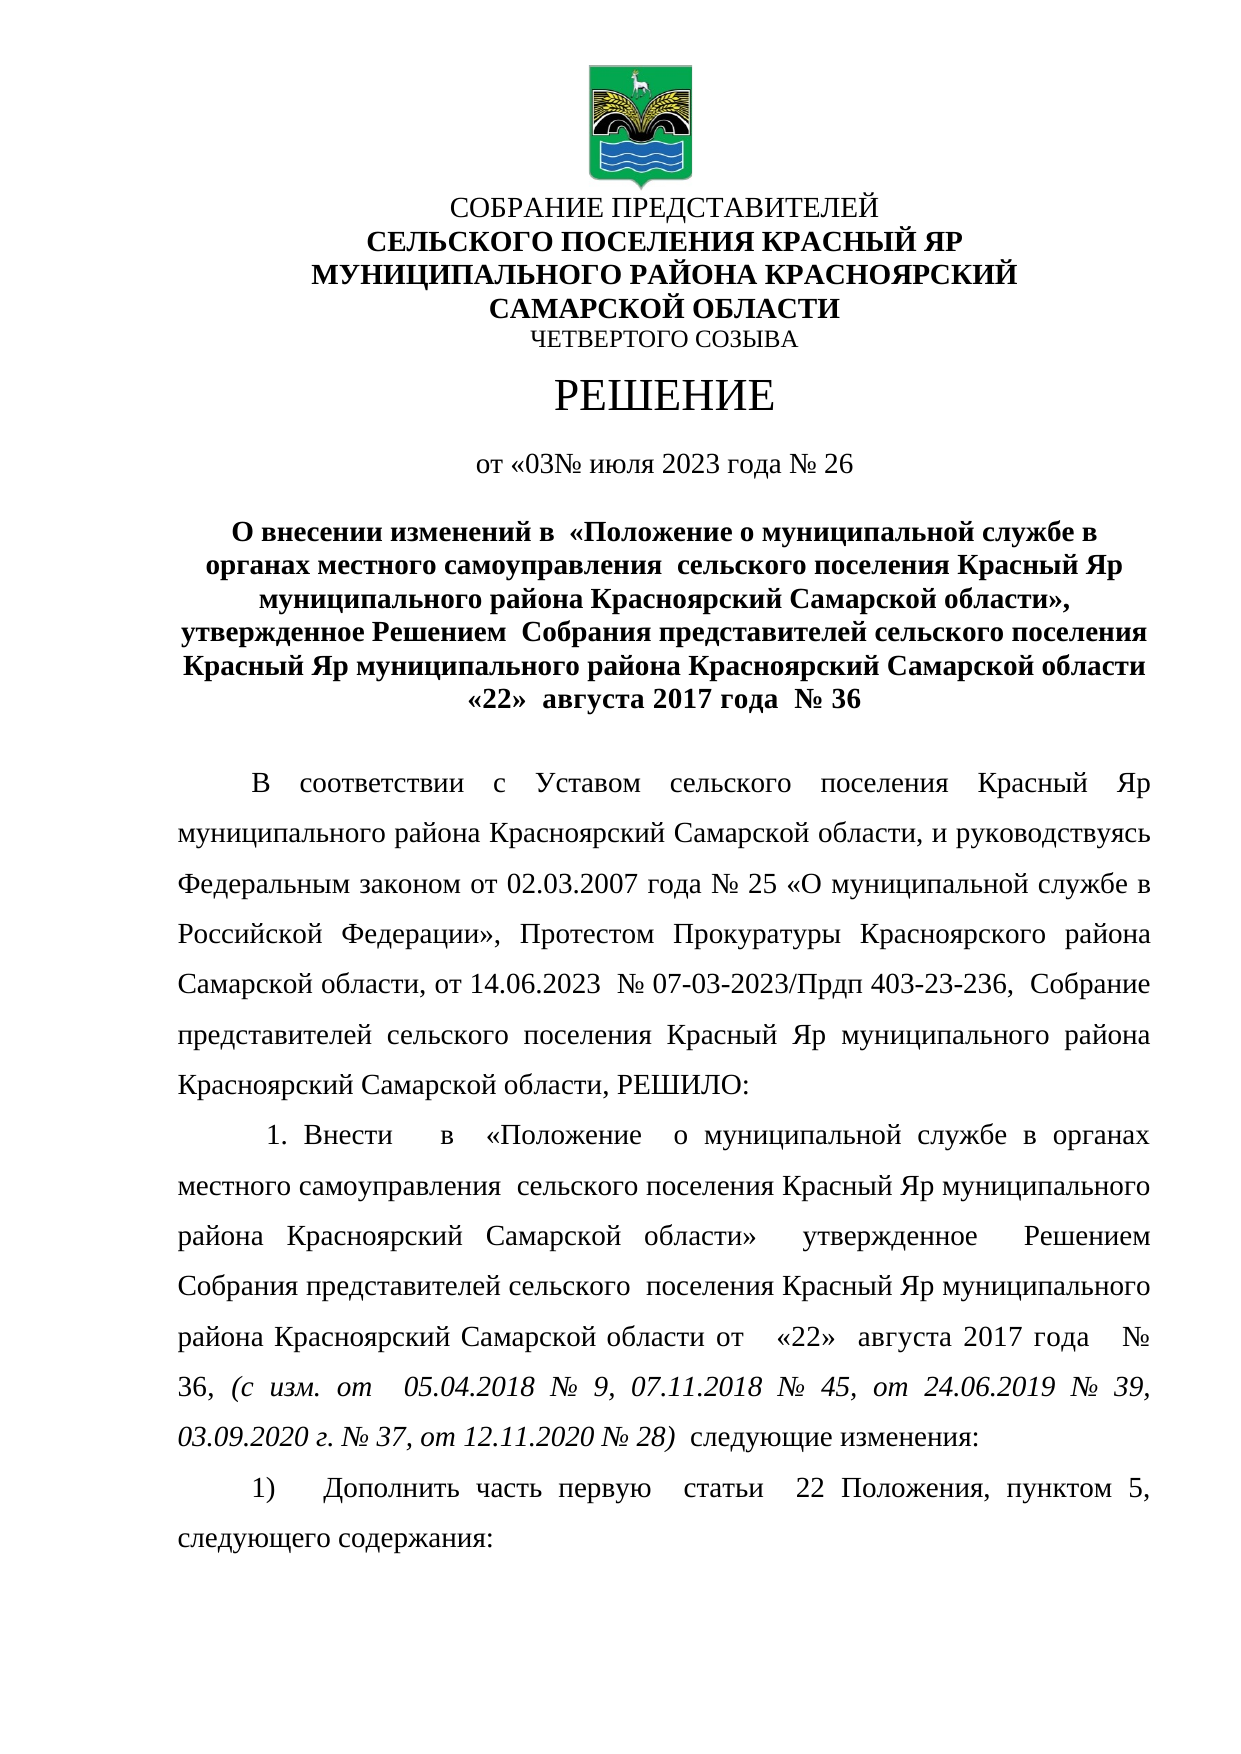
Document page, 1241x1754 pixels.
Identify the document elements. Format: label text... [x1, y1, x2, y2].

text СЕЛЬСКОГО ПОСЕЛЕНИЯ КРАСНЫЙ ЯР [177, 224, 1152, 257]
subtitle РЕШЕНИЕ [177, 368, 1152, 420]
text 1. Внести в «Положение о муниципальной службе в органах местного самоуправления сельского поселения Красный Яр муниципального района Красноярский Самарской области» утвержденное Решением Собрания представителей сельского поселения Красный Яр муниципального района Красноярский Самарской области от «22» августа 2017 года № 36, (с изм. от 05.04.2018 № 9, 07.11.2018 № 45, от 24.06.2019 № 39, 03.09.2020 г. № 37, от 12.11.2020 № 28) следующие изменения: [177, 1117, 1152, 1453]
text В соответствии с Уставом сельского поселения Красный Яр муниципального района Красноярский Самарской области, и руководствуясь Федеральным законом от 02.03.2007 года № 25 «О муниципальной службе в Российской Федерации», Протестом Прокуратуры Красноярского района Самарской области, от 14.06.2023 № 07-03-2023/Прдп 403-23-236, Собрание представителей сельского поселения Красный Яр муниципального района Красноярский Самарской области, РЕШИЛО: [177, 765, 1152, 1101]
text СОБРАНИЕ ПРЕДСТАВИТЕЛЕЙ [177, 118, 1152, 224]
picture [588, 65, 693, 191]
text САМАРСКОЙ ОБЛАСТИ [177, 291, 1152, 324]
text ЧЕТВЕРТОГО СОЗЫВА [177, 324, 1152, 353]
text от «03№ июля 2023 года № 26 [177, 447, 1152, 480]
text О внесении изменений в «Положение о муниципальной службе в органах местного самоуправления сельского поселения Красный Яр муниципального района Красноярский Самарской области», утвержденное Решением Собрания представителей сельского поселения Красный Яр муниципального района Красноярский Самарской области «22» августа 2017 года № 36 [177, 514, 1152, 715]
text 1) Дополнить часть первую статьи 22 Положения, пунктом 5, следующего содержания: [177, 1470, 1152, 1553]
text МУНИЦИПАЛЬНОГО РАЙОНА КРАСНОЯРСКИЙ [177, 257, 1152, 291]
